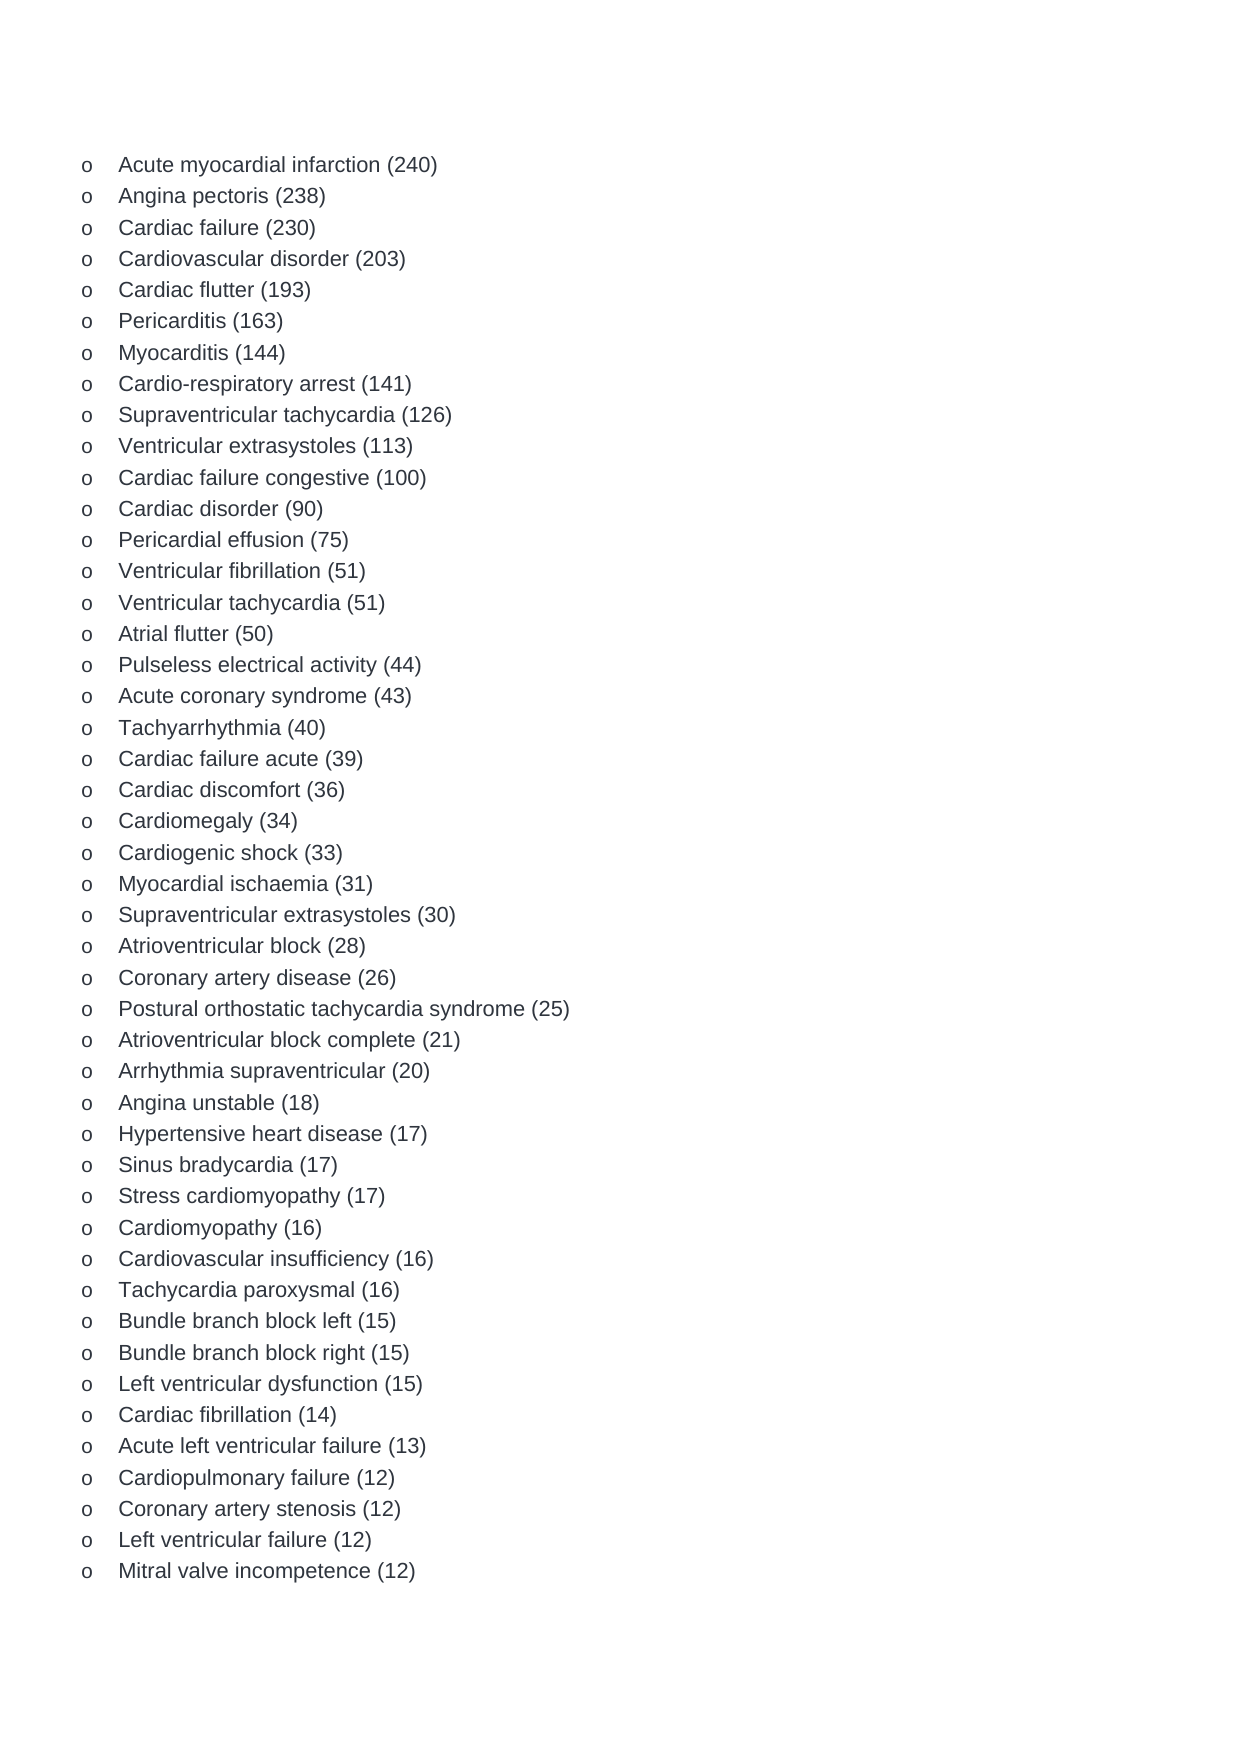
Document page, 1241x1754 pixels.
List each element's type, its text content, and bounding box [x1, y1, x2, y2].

list Cardiac discomfort (36) [81, 773, 1122, 804]
list Coronary artery stenosis (12) [81, 1491, 1122, 1523]
list Ventricular fibrillation (51) [81, 554, 1122, 585]
list Myocarditis (144) [81, 335, 1122, 366]
list Coronary artery disease (26) [81, 960, 1122, 991]
list Cardiopulmonary failure (12) [81, 1460, 1122, 1491]
list Cardiovascular insufficiency (16) [81, 1241, 1122, 1273]
list Pericarditis (163) [81, 304, 1122, 335]
list Pericardial effusion (75) [81, 523, 1122, 554]
list Myocardial ischaemia (31) [81, 866, 1122, 898]
list Postural orthostatic tachycardia syndrome (25) [81, 991, 1122, 1023]
list Bundle branch block right (15) [81, 1335, 1122, 1366]
list Cardiac failure congestive (100) [81, 460, 1122, 491]
list Cardiac disorder (90) [81, 491, 1122, 523]
list Left ventricular failure (12) [81, 1523, 1122, 1554]
list Cardiac flutter (193) [81, 273, 1122, 304]
list Angina pectoris (238) [81, 179, 1122, 210]
list Ventricular extrasystoles (113) [81, 429, 1122, 460]
list Atrioventricular block complete (21) [81, 1023, 1122, 1054]
list Angina unstable (18) [81, 1085, 1122, 1116]
list Tachyarrhythmia (40) [81, 710, 1122, 741]
list Acute left ventricular failure (13) [81, 1429, 1122, 1460]
list Cardiac failure (230) [81, 210, 1122, 241]
list Atrial flutter (50) [81, 616, 1122, 648]
list Cardiac fibrillation (14) [81, 1398, 1122, 1429]
list Sinus bradycardia (17) [81, 1148, 1122, 1179]
list Left ventricular dysfunction (15) [81, 1366, 1122, 1398]
list Pulseless electrical activity (44) [81, 648, 1122, 679]
list Acute coronary syndrome (43) [81, 679, 1122, 710]
list Cardiogenic shock (33) [81, 835, 1122, 866]
list Acute myocardial infarction (240) [81, 148, 1122, 179]
list Ventricular tachycardia (51) [81, 585, 1122, 616]
list Hypertensive heart disease (17) [81, 1116, 1122, 1148]
list Cardiovascular disorder (203) [81, 241, 1122, 273]
list Cardiac failure acute (39) [81, 741, 1122, 773]
list Mitral valve incompetence (12) [81, 1554, 1122, 1585]
list Bundle branch block left (15) [81, 1304, 1122, 1335]
list Atrioventricular block (28) [81, 929, 1122, 960]
list Stress cardiomyopathy (17) [81, 1179, 1122, 1210]
list Supraventricular tachycardia (126) [81, 398, 1122, 429]
list Cardio-respiratory arrest (141) [81, 366, 1122, 398]
list Cardiomegaly (34) [81, 804, 1122, 835]
list Supraventricular extrasystoles (30) [81, 898, 1122, 929]
list Tachycardia paroxysmal (16) [81, 1273, 1122, 1304]
list Cardiomyopathy (16) [81, 1210, 1122, 1241]
list Arrhythmia supraventricular (20) [81, 1054, 1122, 1085]
